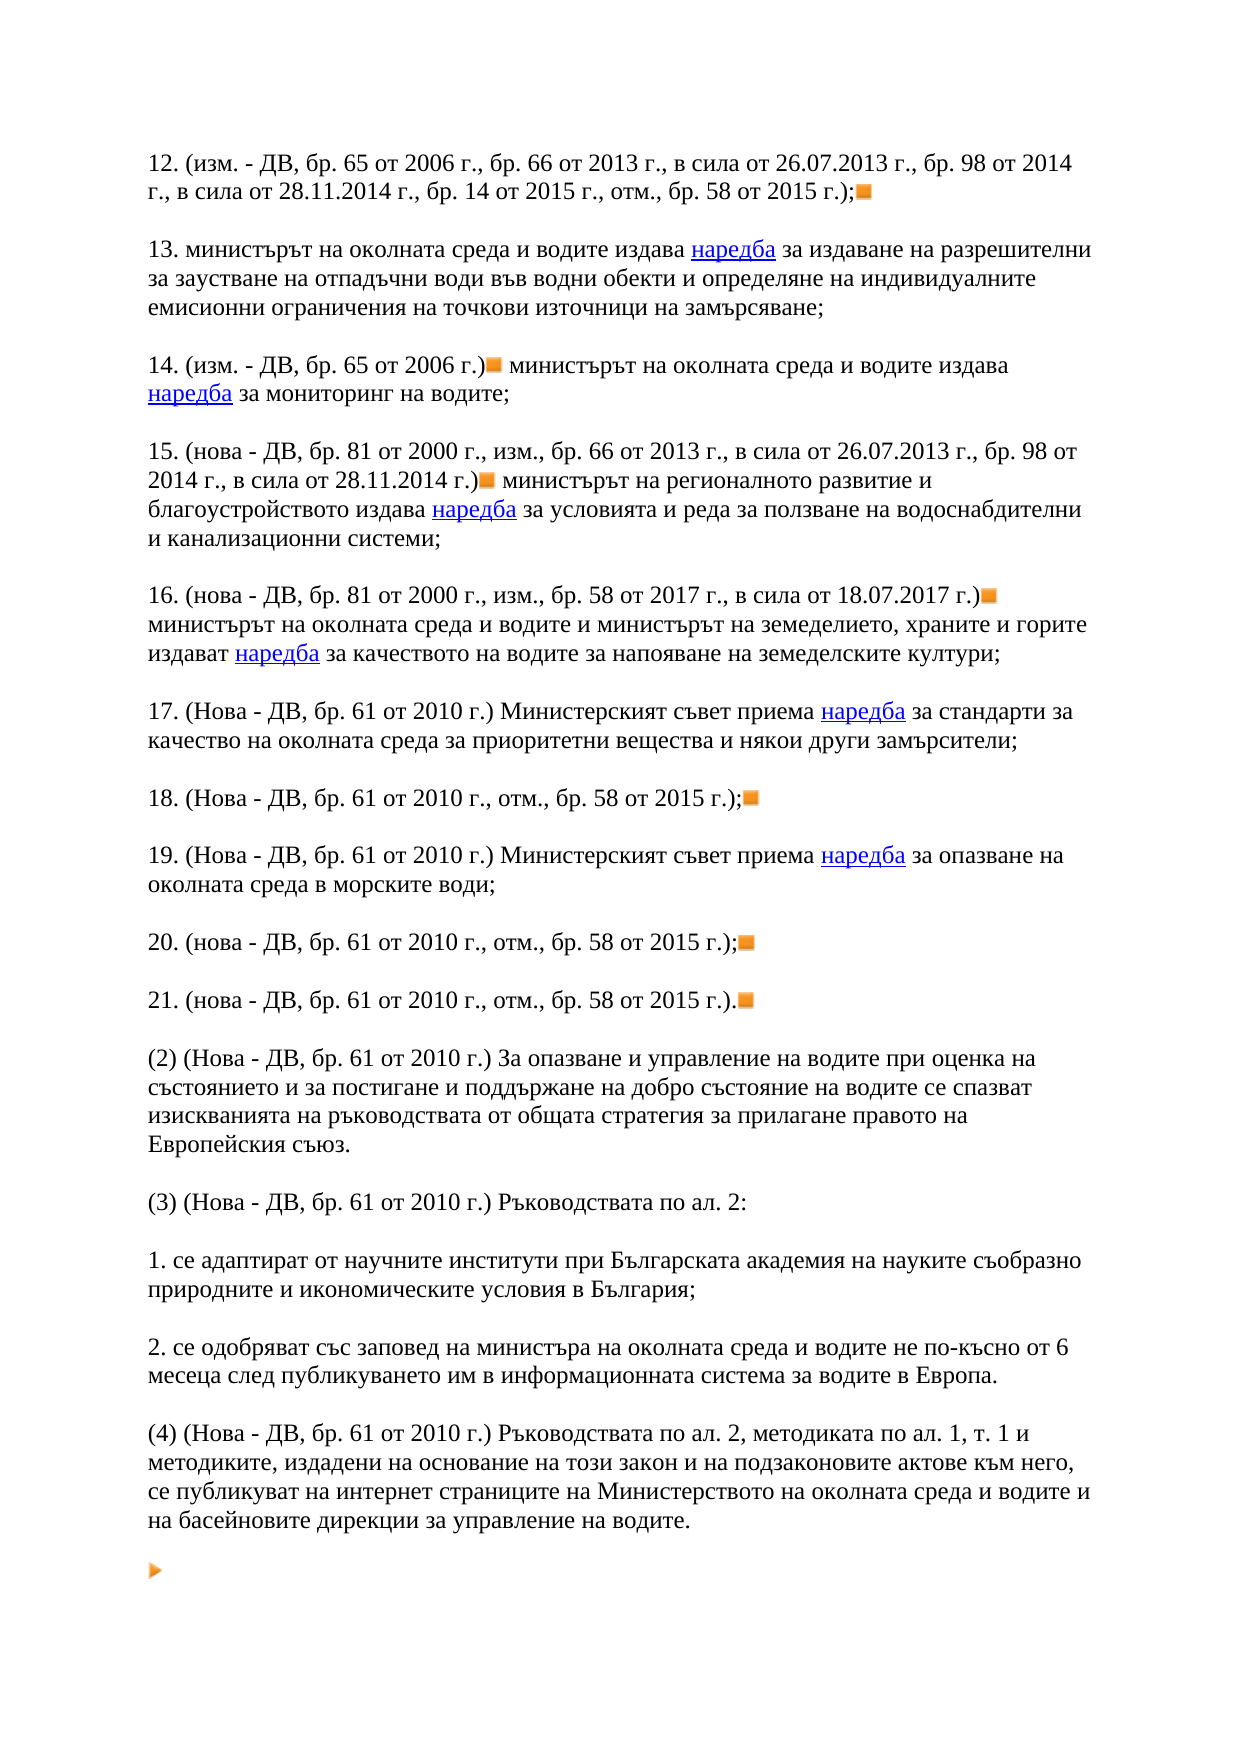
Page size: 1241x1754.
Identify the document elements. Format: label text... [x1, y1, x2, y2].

text 18. (Нова - ДВ, бр. 61 от 2010 г., отм., бр. 58 от 2015 г.); [148, 783, 1093, 811]
picture [478, 472, 496, 489]
picture [855, 184, 873, 200]
text 16. (нова - ДВ, бр. 81 от 2000 г., изм., бр. 58 от 2017 г., в сила от 18.07.2017 г.) министърът на околната среда и водите и министърът на земеделието, храните и горите издават наредба за качеството на водите за напояване на земеделските култури; [148, 581, 1093, 667]
text 20. (нова - ДВ, бр. 61 от 2010 г., отм., бр. 58 от 2015 г.); [148, 927, 1093, 956]
text 1. се адаптират от научните институти при Българската академия на науките съобразно природните и икономическите условия в България; [148, 1245, 1093, 1303]
text 13. министърът на околната среда и водите издава наредба за издаване на разрешителни за заустване на отпадъчни води във водни обекти и определяне на индивидуалните емисионни ограничения на точкови източници на замърсяване; [148, 234, 1093, 321]
picture [485, 357, 503, 373]
text 2. се одобряват със заповед на министъра на околната среда и водите не по-късно от 6 месеца след публикуването им в информационната система за водите в Европа. [148, 1332, 1093, 1389]
text 12. (изм. - ДВ, бр. 65 от 2006 г., бр. 66 от 2013 г., в сила от 26.07.2013 г., бр. 98 от 2014 г., в сила от 28.11.2014 г., бр. 14 от 2015 г., отм., бр. 58 от 2015 г.); [148, 148, 1093, 205]
text 21. (нова - ДВ, бр. 61 от 2010 г., отм., бр. 58 от 2015 г.). [148, 985, 1093, 1014]
text (2) (Нова - ДВ, бр. 61 от 2010 г.) За опазване и управление на водите при оценка на състоянието и за постигане и поддържане на добро състояние на водите се спазват изискванията на ръководствата от общата стратегия за прилагане правото на Европейския съюз. [148, 1043, 1093, 1158]
picture [147, 1562, 164, 1579]
picture [742, 790, 760, 806]
text 14. (изм. - ДВ, бр. 65 от 2006 г.) министърът на околната среда и водите издава наредба за мониторинг на водите; [148, 350, 1093, 407]
text (4) (Нова - ДВ, бр. 61 от 2010 г.) Ръководствата по ал. 2, методиката по ал. 1, т. 1 и методиките, издадени на основание на този закон и на подзаконовите актове към него, се публикуват на интернет страниците на Министерството на околната среда и водите и на басейновите дирекции за управление на водите. [148, 1418, 1093, 1533]
text 19. (Нова - ДВ, бр. 61 от 2010 г.) Министерският съвет приема наредба за опазване на околната среда в морските води; [148, 841, 1093, 898]
text 17. (Нова - ДВ, бр. 61 от 2010 г.) Министерският съвет приема наредба за стандарти за качество на околната среда за приоритетни вещества и някои други замърсители; [148, 696, 1093, 753]
text (3) (Нова - ДВ, бр. 61 от 2010 г.) Ръководствата по ал. 2: [148, 1187, 1093, 1216]
picture [737, 935, 755, 951]
picture [737, 992, 755, 1009]
picture [980, 588, 998, 604]
text 15. (нова - ДВ, бр. 81 от 2000 г., изм., бр. 66 от 2013 г., в сила от 26.07.2013 г., бр. 98 от 2014 г., в сила от 28.11.2014 г.) министърът на регионалното развитие и благоустройството издава наредба за условията и реда за ползване на водоснабдителни и канализационни системи; [148, 436, 1093, 551]
